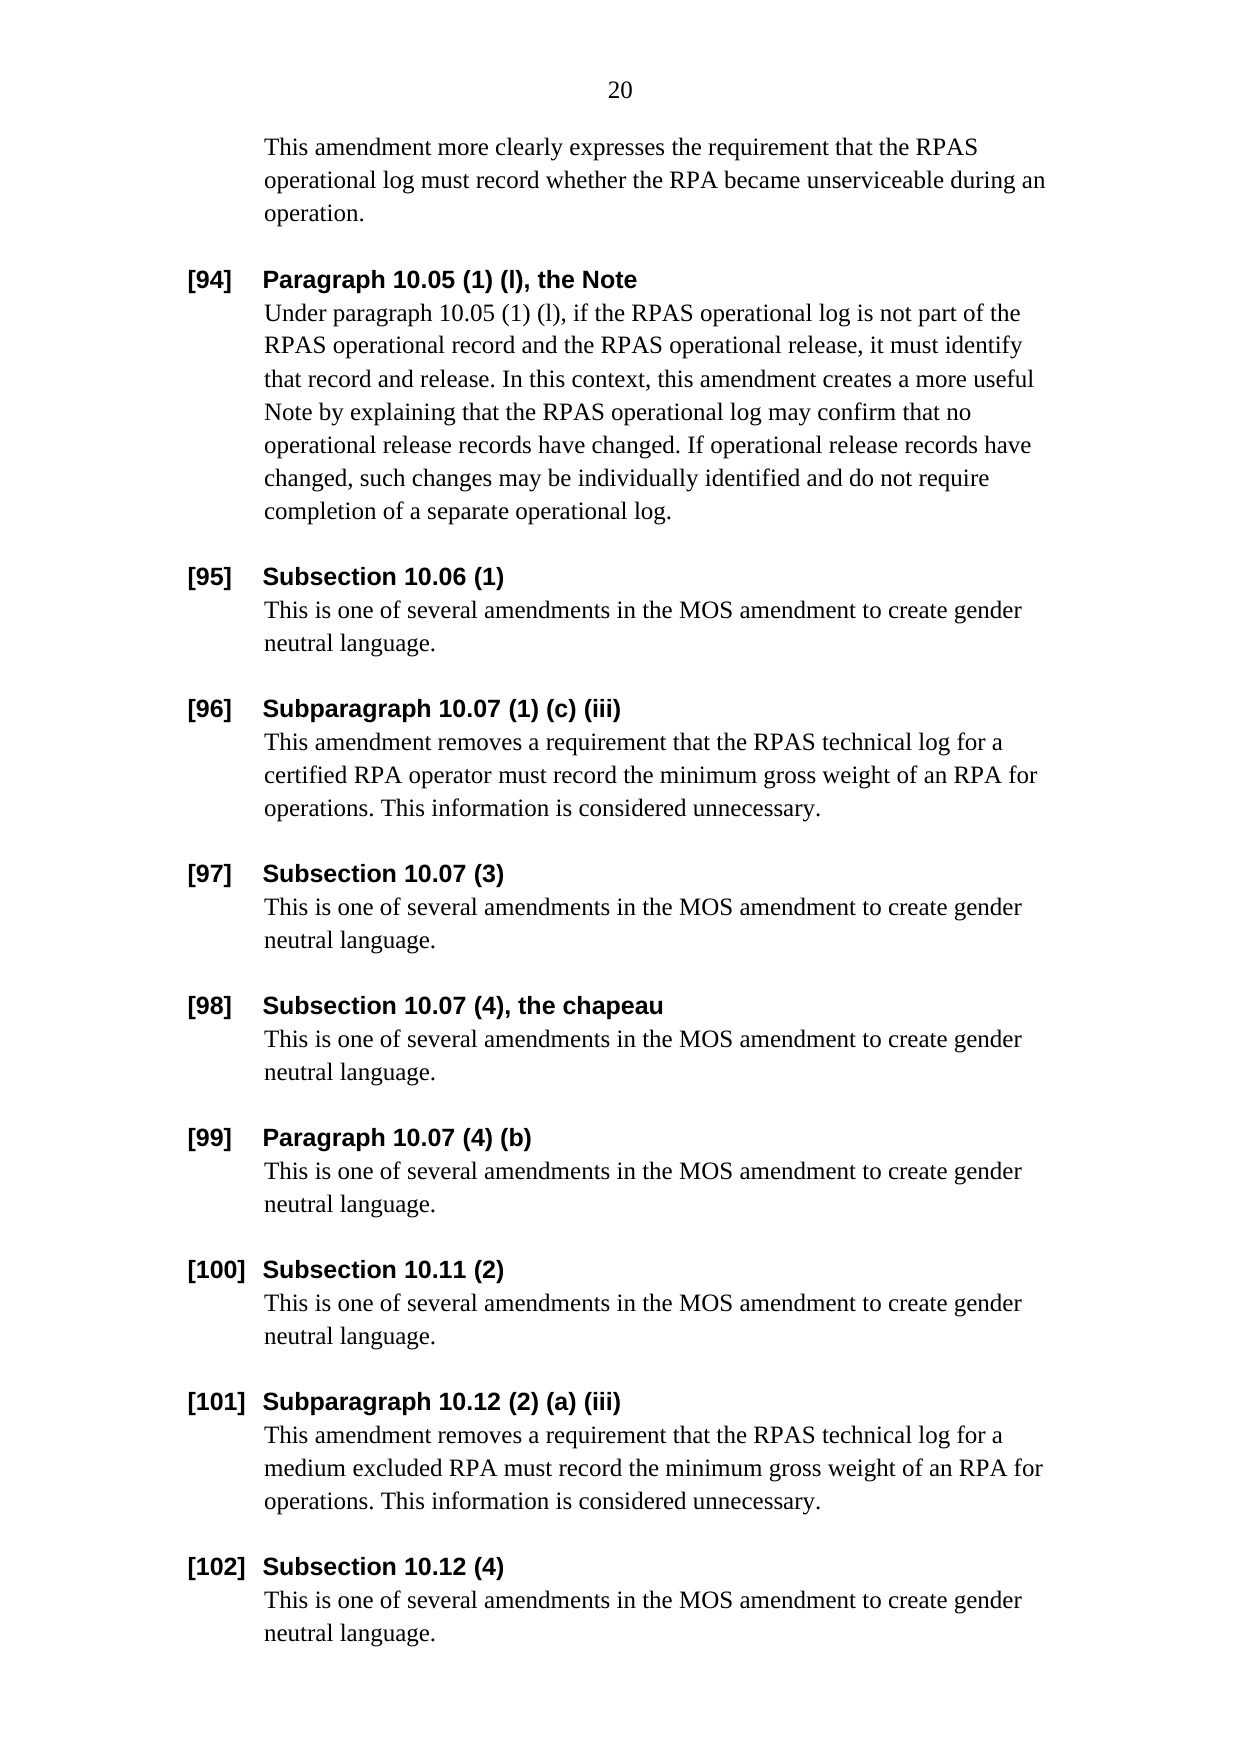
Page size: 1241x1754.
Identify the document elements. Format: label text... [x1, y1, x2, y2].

text This amendment removes a requirement that the RPAS technical log for a certified RPA operator must record the minimum gross weight of an RPA for operations. This information is considered unnecessary. [264, 727, 1053, 822]
subtitle [100] Subsection 10.11 (2) [187, 1255, 1053, 1284]
subtitle [95] Subsection 10.06 (1) [187, 562, 1053, 591]
subtitle [94] Paragraph 10.05 (1) (l), the Note [187, 264, 1053, 293]
text This is one of several amendments in the MOS amendment to create gender neutral language. [264, 1156, 1053, 1218]
subtitle [101] Subparagraph 10.12 (2) (a) (iii) [187, 1387, 1053, 1416]
subtitle [96] Subparagraph 10.07 (1) (c) (iii) [187, 694, 1053, 723]
subtitle [99] Paragraph 10.07 (4) (b) [187, 1123, 1053, 1152]
text This is one of several amendments in the MOS amendment to create gender neutral language. [264, 1288, 1053, 1350]
text This is one of several amendments in the MOS amendment to create gender neutral language. [264, 595, 1053, 657]
text This is one of several amendments in the MOS amendment to create gender neutral language. [264, 1024, 1053, 1086]
text This amendment removes a requirement that the RPAS technical log for a medium excluded RPA must record the minimum gross weight of an RPA for operations. This information is considered unnecessary. [264, 1420, 1053, 1515]
subtitle [97] Subsection 10.07 (3) [187, 859, 1053, 888]
subtitle [102] Subsection 10.12 (4) [187, 1552, 1053, 1581]
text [264, 1585, 1053, 1647]
text This amendment more clearly expresses the requirement that the RPAS operational log must record whether the RPA became unserviceable during an operation. [264, 132, 1053, 227]
text This is one of several amendments in the MOS amendment to create gender neutral language. [264, 892, 1053, 954]
text Under paragraph 10.05 (1) (l), if the RPAS operational log is not part of the RPAS operational record and the RPAS operational release, it must identify that record and release. In this context, this amendment creates a more useful Note by explaining that the RPAS operational log may confirm that no operational release records have changed. If operational release records have changed, such changes may be individually identified and do not require completion of a separate operational log. [264, 298, 1053, 524]
subtitle [98] Subsection 10.07 (4), the chapeau [187, 991, 1053, 1020]
